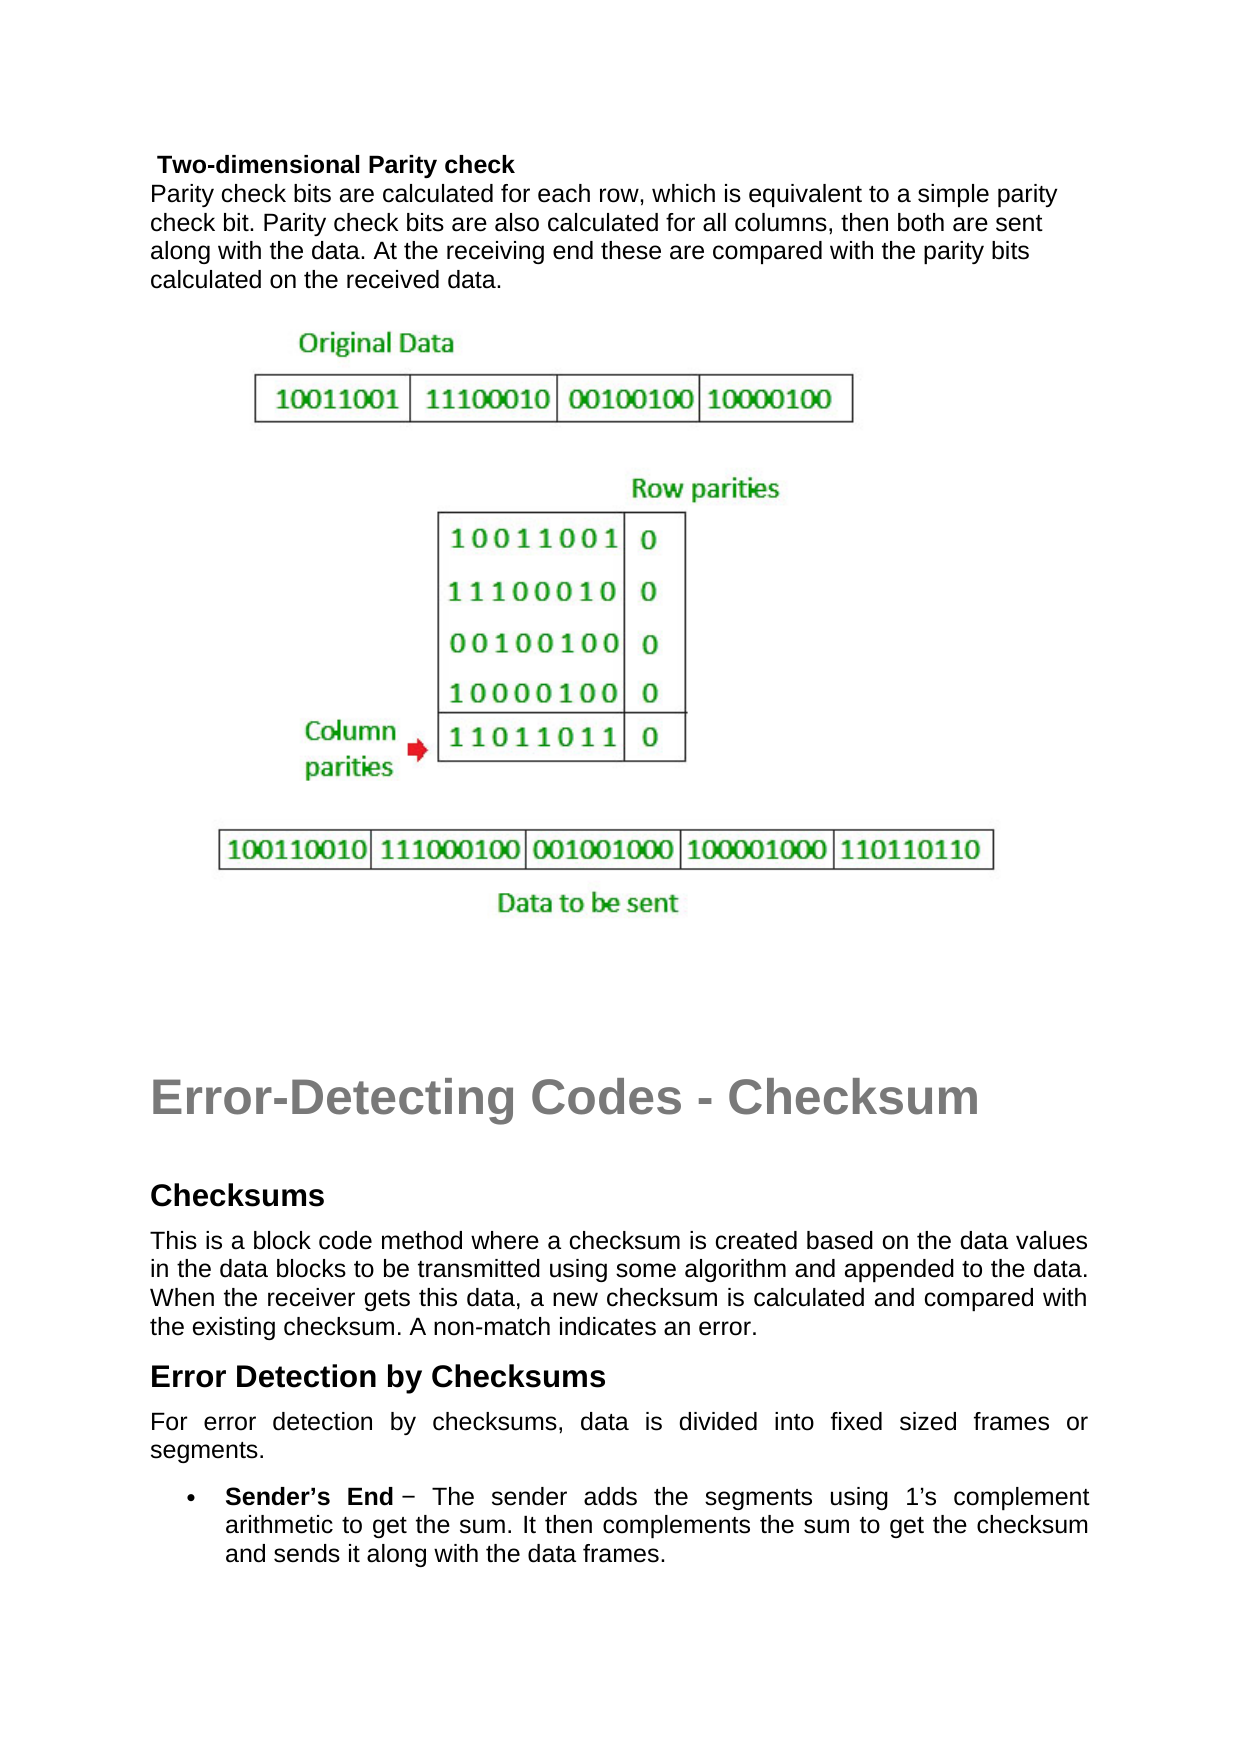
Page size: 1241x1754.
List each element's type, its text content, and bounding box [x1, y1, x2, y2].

text Two-dimensional Parity check Parity check bits are calculated for each row, which is equivalent to a simple parity check bit. Parity check bits are also calculated for all columns, then both are sent along with the data. At the receiving end these are compared with the parity bits calculated on the received data. [150, 150, 1090, 294]
text Error Detection by Checksums [150, 1358, 1090, 1394]
text Error-Detecting Codes - Checksum [150, 1067, 1090, 1125]
text For error detection by checksums, data is divided into fixed sized frames or segments. [150, 1407, 1090, 1464]
text This is a block code method where a checksum is created based on the data values in the data blocks to be transmitted using some algorithm and appended to the data. When the receiver gets this data, a new checksum is calculated and compared with the existing checksum. A non-match indicates an error. [150, 1226, 1090, 1341]
picture [150, 293, 1057, 953]
list Sender’s End − The sender adds the segments using 1’s complement arithmetic to get the sum. It then complements the sum to get the checksum and sends it along with the data frames. [187, 1482, 1090, 1568]
text Checksums [150, 1177, 1090, 1213]
